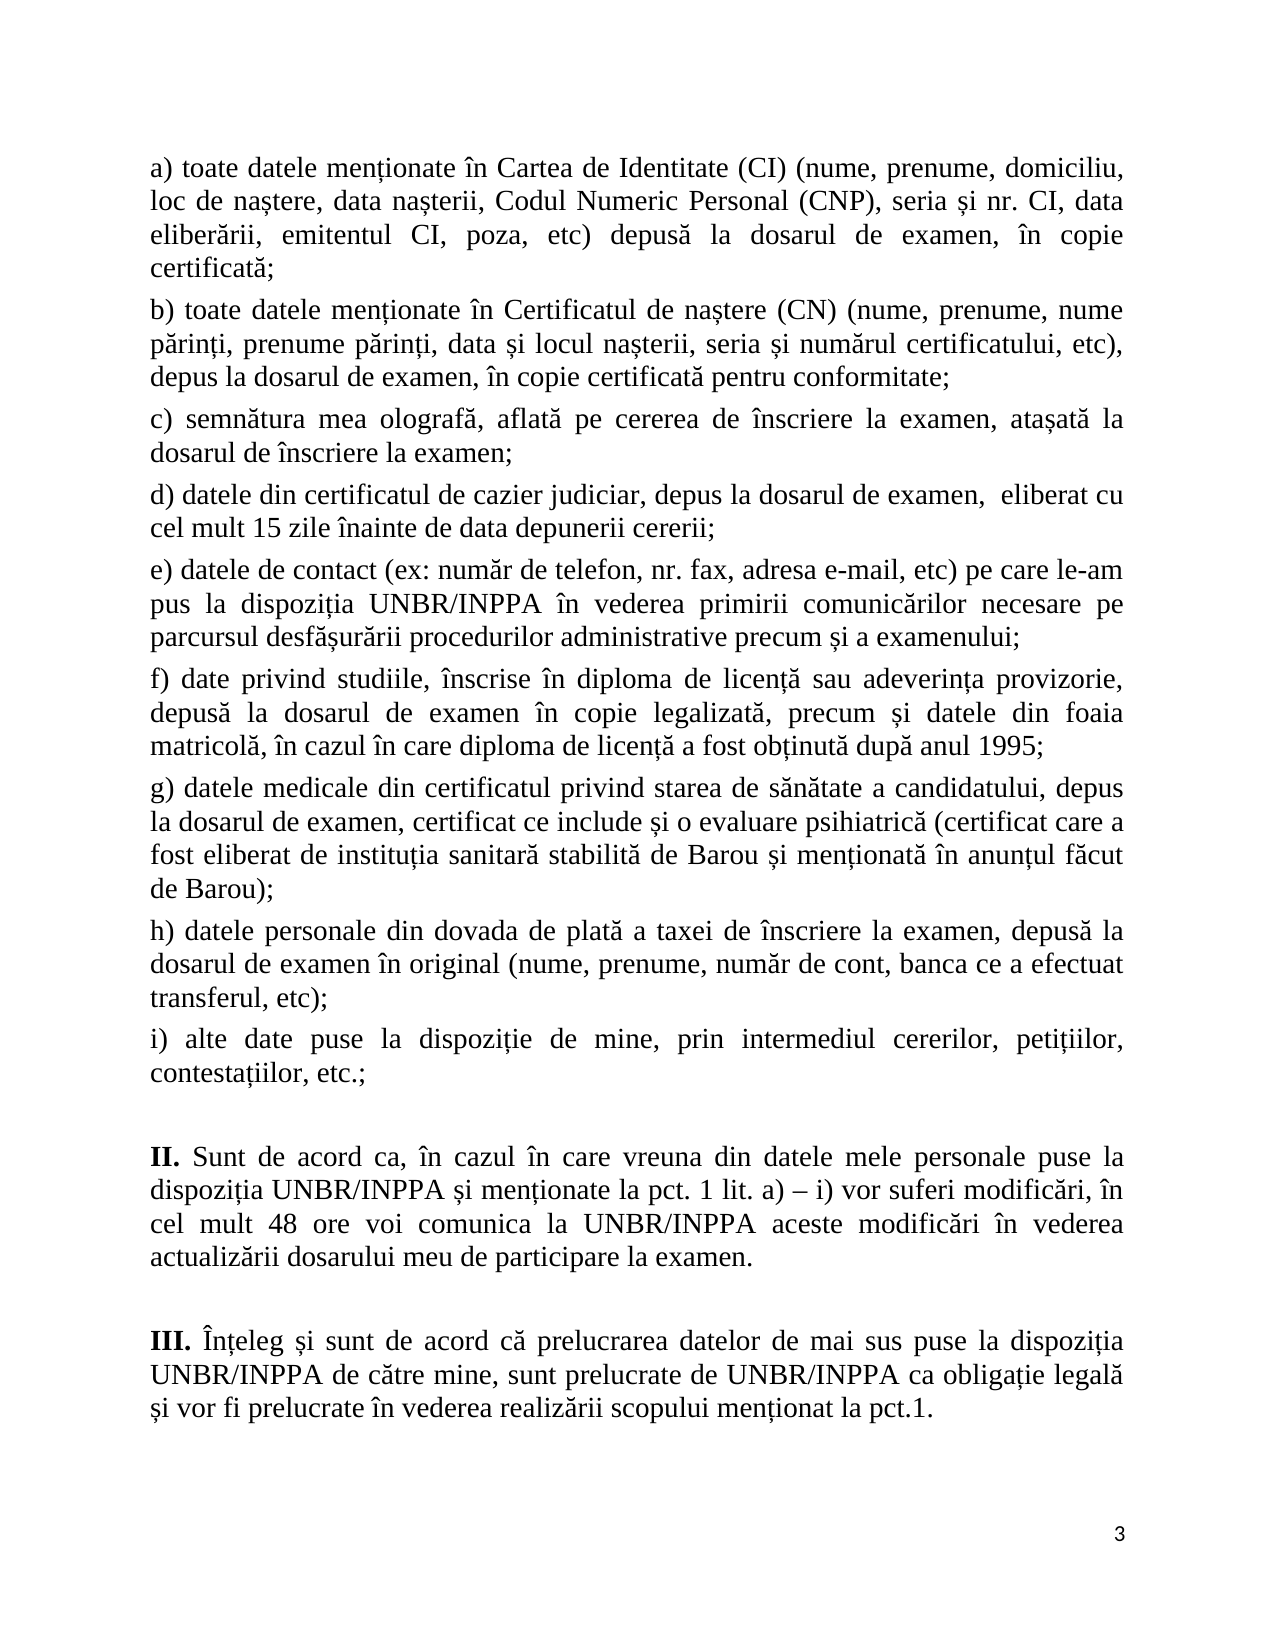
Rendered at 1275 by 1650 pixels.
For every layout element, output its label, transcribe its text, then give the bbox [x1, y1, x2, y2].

text e) datele de contact (ex: număr de telefon, nr. fax, adresa e-mail, etc) pe care le-am pus la dispoziția UNBR/INPPA în vederea primirii comunicărilor necesare pe parcursul desfășurării procedurilor administrative precum și a examenului; [150, 552, 1125, 653]
text d) datele din certificatul de cazier judiciar, depus la dosarul de examen, eliberat cu cel mult 15 zile înainte de data depunerii cererii; [150, 477, 1125, 544]
text II. Sunt de acord ca, în cazul în care vreuna din datele mele personale puse la dispoziția UNBR/INPPA și menționate la pct. 1 lit. a) – i) vor suferi modificări, în cel mult 48 ore voi comunica la UNBR/INPPA aceste modificări în vederea actualizării dosarului meu de participare la examen. [150, 1139, 1125, 1273]
text g) datele medicale din certificatul privind starea de sănătate a candidatului, depus la dosarul de examen, certificat ce include și o evaluare psihiatrică (certificat care a fost eliberat de instituția sanitară stabilită de Barou și menționată în anunțul făcut de Barou); [150, 770, 1125, 904]
text III. Înțeleg și sunt de acord că prelucrarea datelor de mai sus puse la dispoziția UNBR/INPPA de către mine, sunt prelucrate de UNBR/INPPA ca obligație legală și vor fi prelucrate în vederea realizării scopului menționat la pct.1. [150, 1323, 1125, 1424]
text c) semnătura mea olografă, aflată pe cererea de înscriere la examen, atașată la dosarul de înscriere la examen; [150, 401, 1125, 468]
text f) date privind studiile, înscrise în diploma de licență sau adeverința provizorie, depusă la dosarul de examen în copie legalizată, precum și datele din foaia matricolă, în cazul în care diploma de licență a fost obținută după anul 1995; [150, 661, 1125, 762]
text a) toate datele menționate în Cartea de Identitate (CI) (nume, prenume, domiciliu, loc de naștere, data nașterii, Codul Numeric Personal (CNP), seria și nr. CI, data eliberării, emitentul CI, poza, etc) depusă la dosarul de examen, în copie certificată; [150, 150, 1125, 284]
text i) alte date puse la dispoziție de mine, prin intermediul cererilor, petițiilor, contestațiilor, etc.; [150, 1022, 1125, 1089]
text b) toate datele menționate în Certificatul de naștere (CN) (nume, prenume, nume părinți, prenume părinți, data și locul nașterii, seria și numărul certificatului, etc), depus la dosarul de examen, în copie certificată pentru conformitate; [150, 292, 1125, 393]
text h) datele personale din dovada de plată a taxei de înscriere la examen, depusă la dosarul de examen în original (nume, prenume, număr de cont, banca ce a efectuat transferul, etc); [150, 913, 1125, 1013]
